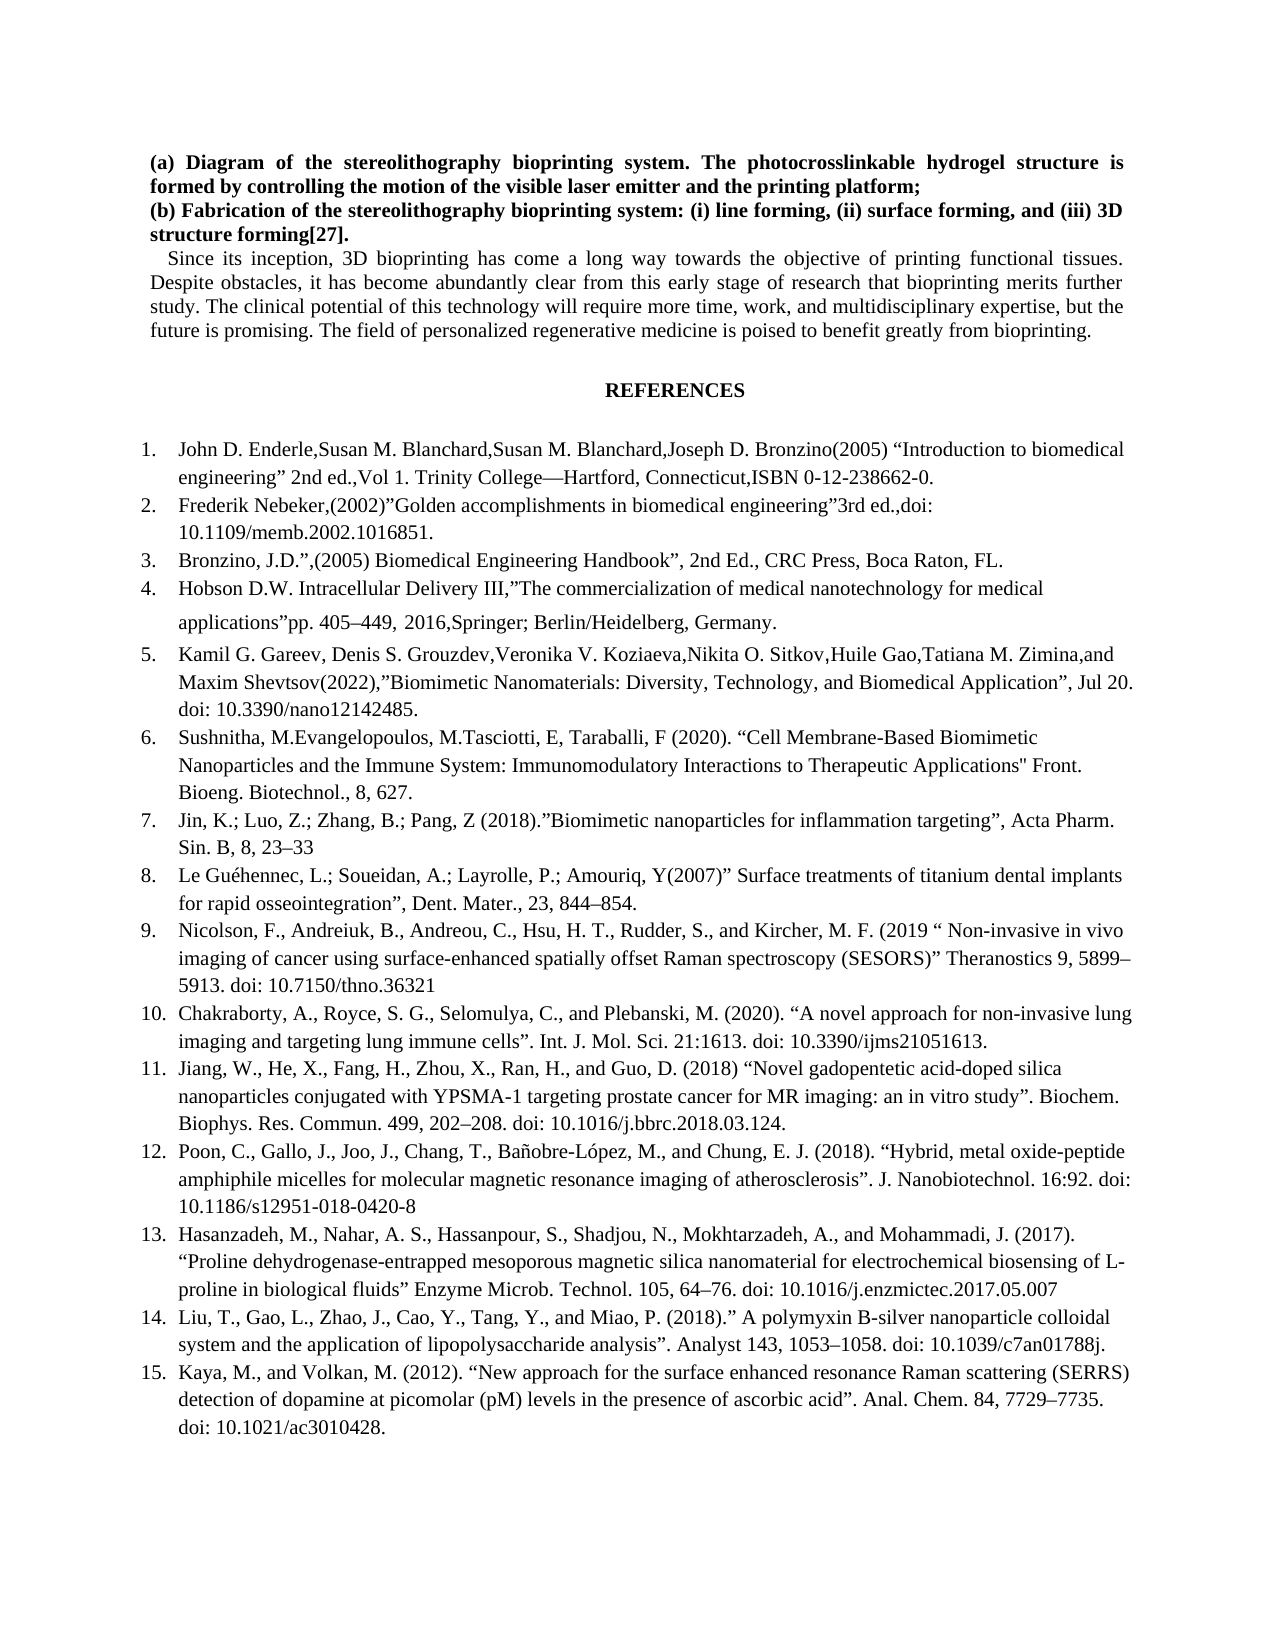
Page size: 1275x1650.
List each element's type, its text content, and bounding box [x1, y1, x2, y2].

list John D. Enderle,Susan M. Blanchard,Susan M. Blanchard,Joseph D. Bronzino(2005) “Introduction to biomedical engineering” 2nd ed.,Vol 1. Trinity College—Hartford, Connecticut,ISBN 0-12-238662-0. [141, 437, 1125, 489]
list Le Guéhennec, L.; Soueidan, A.; Layrolle, P.; Amouriq, Y(2007)” Surface treatments of titanium dental implants for rapid osseointegration”, Dent. Mater., 23, 844–854. [141, 863, 1134, 914]
list Liu, T., Gao, L., Zhao, J., Cao, Y., Tang, Y., and Miao, P. (2018).” A polymyxin B-silver nanoparticle colloidal system and the application of lipopolysaccharide analysis”. Analyst 143, 1053–1058. doi: 10.1039/c7an01788j. [141, 1304, 1134, 1356]
subtitle (a) Diagram of the stereolithography bioprinting system. The photocrosslinkable hydrogel structure is formed by controlling the motion of the visible laser emitter and the printing platform; [150, 150, 1125, 198]
list Jin, K.; Luo, Z.; Zhang, B.; Pang, Z (2018).”Biomimetic nanoparticles for inflammation targeting”, Acta Pharm. Sin. B, 8, 23–33 [141, 808, 1134, 859]
subtitle REFERENCES [225, 378, 1125, 402]
list Kaya, M., and Volkan, M. (2012). “New approach for the surface enhanced resonance Raman scattering (SERRS) detection of dopamine at picomolar (pM) levels in the presence of ascorbic acid”. Anal. Chem. 84, 7729–7735. doi: 10.1021/ac3010428. [141, 1360, 1134, 1439]
list Frederik Nebeker,(2002)”Golden accomplishments in biomedical engineering”3rd ed.,doi: 10.1109/memb.2002.1016851. [141, 493, 1134, 544]
subtitle Since its inception, 3D bioprinting has come a long way towards the objective of printing functional tissues. Despite obstacles, it has become abundantly clear from this early stage of research that bioprinting merits further study. The clinical potential of this technology will require more time, work, and multidisciplinary expertise, but the future is promising. The field of personalized regenerative medicine is poised to benefit greatly from bioprinting. [150, 246, 1125, 342]
list Jiang, W., He, X., Fang, H., Zhou, X., Ran, H., and Guo, D. (2018) “Novel gadopentetic acid-doped silica nanoparticles conjugated with YPSMA-1 targeting prostate cancer for MR imaging: an in vitro study”. Biochem. Biophys. Res. Commun. 499, 202–208. doi: 10.1016/j.bbrc.2018.03.124. [141, 1056, 1134, 1135]
list Hobson D.W. Intracellular Delivery III,”The commercialization of medical nanotechnology for medical applications”pp. 405–449, 2016,Springer; Berlin/Heidelberg, Germany. [141, 575, 1134, 635]
list Hasanzadeh, M., Nahar, A. S., Hassanpour, S., Shadjou, N., Mokhtarzadeh, A., and Mohammadi, J. (2017). “Proline dehydrogenase-entrapped mesoporous magnetic silica nanomaterial for electrochemical biosensing of L-proline in biological fluids” Enzyme Microb. Technol. 105, 64–76. doi: 10.1016/j.enzmictec.2017.05.007 [141, 1222, 1134, 1301]
list Poon, C., Gallo, J., Joo, J., Chang, T., Bañobre-López, M., and Chung, E. J. (2018). “Hybrid, metal oxide-peptide amphiphile micelles for molecular magnetic resonance imaging of atherosclerosis”. J. Nanobiotechnol. 16:92. doi: 10.1186/s12951-018-0420-8 [141, 1139, 1134, 1218]
list Chakraborty, A., Royce, S. G., Selomulya, C., and Plebanski, M. (2020). “A novel approach for non-invasive lung imaging and targeting lung immune cells”. Int. J. Mol. Sci. 21:1613. doi: 10.3390/ijms21051613. [141, 1001, 1134, 1053]
list Sushnitha, M.Evangelopoulos, M.Tasciotti, E, Taraballi, F (2020). “Cell Membrane-Based Biomimetic Nanoparticles and the Immune System: Immunomodulatory Interactions to Therapeutic Applications'' Front. Bioeng. Biotechnol., 8, 627. [141, 725, 1134, 804]
list Nicolson, F., Andreiuk, B., Andreou, C., Hsu, H. T., Rudder, S., and Kircher, M. F. (2019 “ Non-invasive in vivo imaging of cancer using surface-enhanced spatially offset Raman spectroscopy (SESORS)” Theranostics 9, 5899–5913. doi: 10.7150/thno.36321 [141, 918, 1134, 997]
subtitle (b) Fabrication of the stereolithography bioprinting system: (i) line forming, (ii) surface forming, and (iii) 3D structure forming[27]. [150, 198, 1125, 246]
list Bronzino, J.D.”,(2005) Biomedical Engineering Handbook”, 2nd Ed., CRC Press, Boca Raton, FL. [141, 548, 1134, 572]
list Kamil G. Gareev, Denis S. Grouzdev,Veronika V. Koziaeva,Nikita O. Sitkov,Huile Gao,Tatiana M. Zimina,and Maxim Shevtsov(2022),”Biomimetic Nanomaterials: Diversity, Technology, and Biomedical Application”, Jul 20. doi: 10.3390/nano12142485. [141, 640, 1134, 721]
